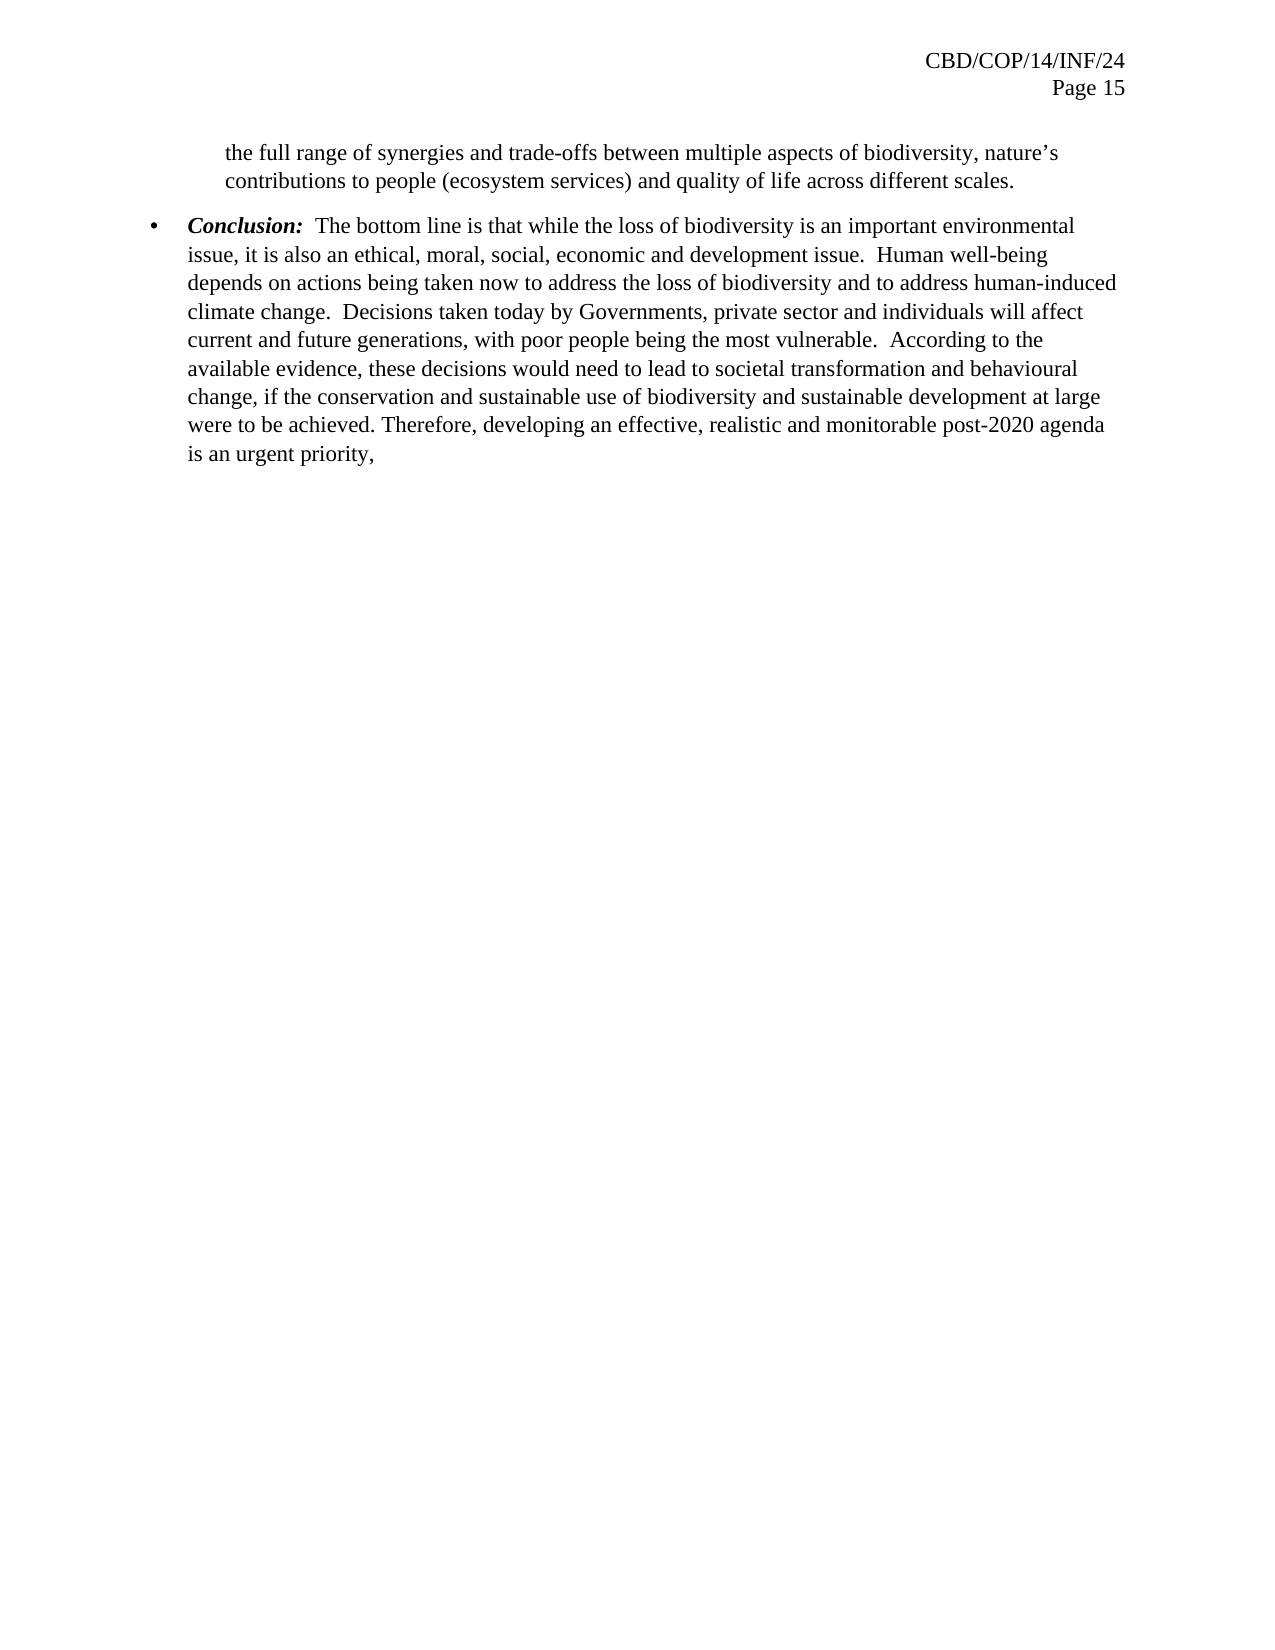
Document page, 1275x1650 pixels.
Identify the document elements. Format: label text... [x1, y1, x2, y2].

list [187, 139, 1125, 194]
list Conclusion: The bottom line is that while the loss of biodiversity is an important environmental issue, it is also an ethical, moral, social, economic and development issue. Human well-being depends on actions being taken now to address the loss of biodiversity and to address human-induced climate change. Decisions taken today by Governments, private sector and individuals will affect current and future generations, with poor people being the most vulnerable. According to the available evidence, these decisions would need to lead to societal transformation and behavioural change, if the conservation and sustainable use of biodiversity and sustainable development at large were to be achieved. Therefore, developing an effective, realistic and monitorable post-2020 agenda is an urgent priority, [150, 212, 1125, 466]
